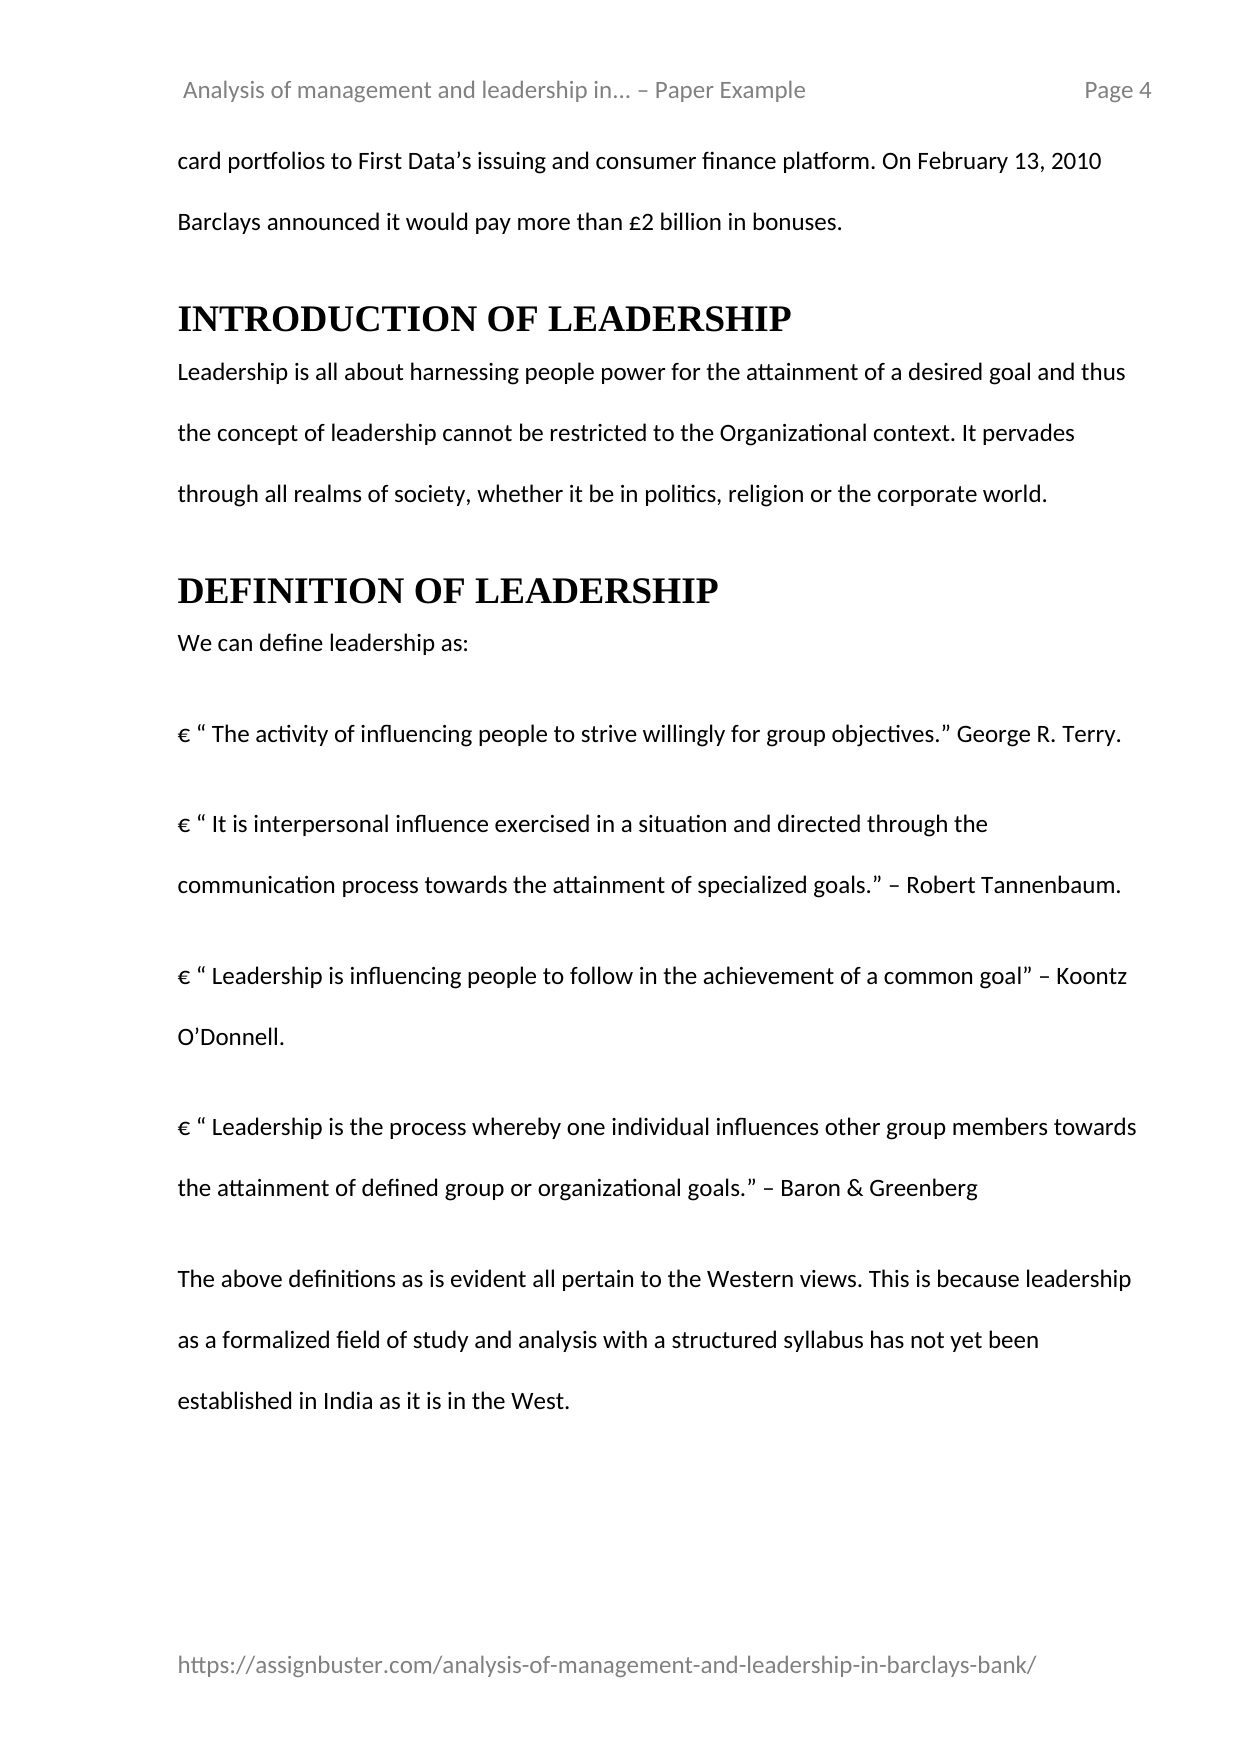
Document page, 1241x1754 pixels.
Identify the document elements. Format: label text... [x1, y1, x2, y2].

text € “ Leadership is influencing people to follow in the achievement of a common goal” – Koontz O’Donnell. [177, 960, 1152, 1051]
subtitle INTRODUCTION OF LEADERSHIP [177, 297, 1152, 340]
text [177, 145, 1152, 237]
subtitle DEFINITION OF LEADERSHIP [177, 568, 1152, 611]
text € “ Leadership is the process whereby one individual influences other group members towards the attainment of defined group or organizational goals.” – Baron & Greenberg [177, 1111, 1152, 1203]
text Leadership is all about harnessing people power for the attainment of a desired goal and thus the concept of leadership cannot be restricted to the Organizational context. It pervades through all realms of society, whether it be in politics, religion or the corporate world. [177, 356, 1152, 508]
text The above definitions as is evident all pertain to the Western views. This is because leadership as a formalized field of study and analysis with a structured syllabus has not yet been established in India as it is in the West. [177, 1263, 1152, 1416]
text € “ It is interpersonal influence exercised in a situation and directed through the communication process towards the attainment of specialized goals.” – Robert Tannenbaum. [177, 808, 1152, 900]
text We can define leadership as: [177, 627, 1152, 658]
text € “ The activity of influencing people to strive willingly for group objectives.” George R. Terry. [177, 718, 1152, 748]
